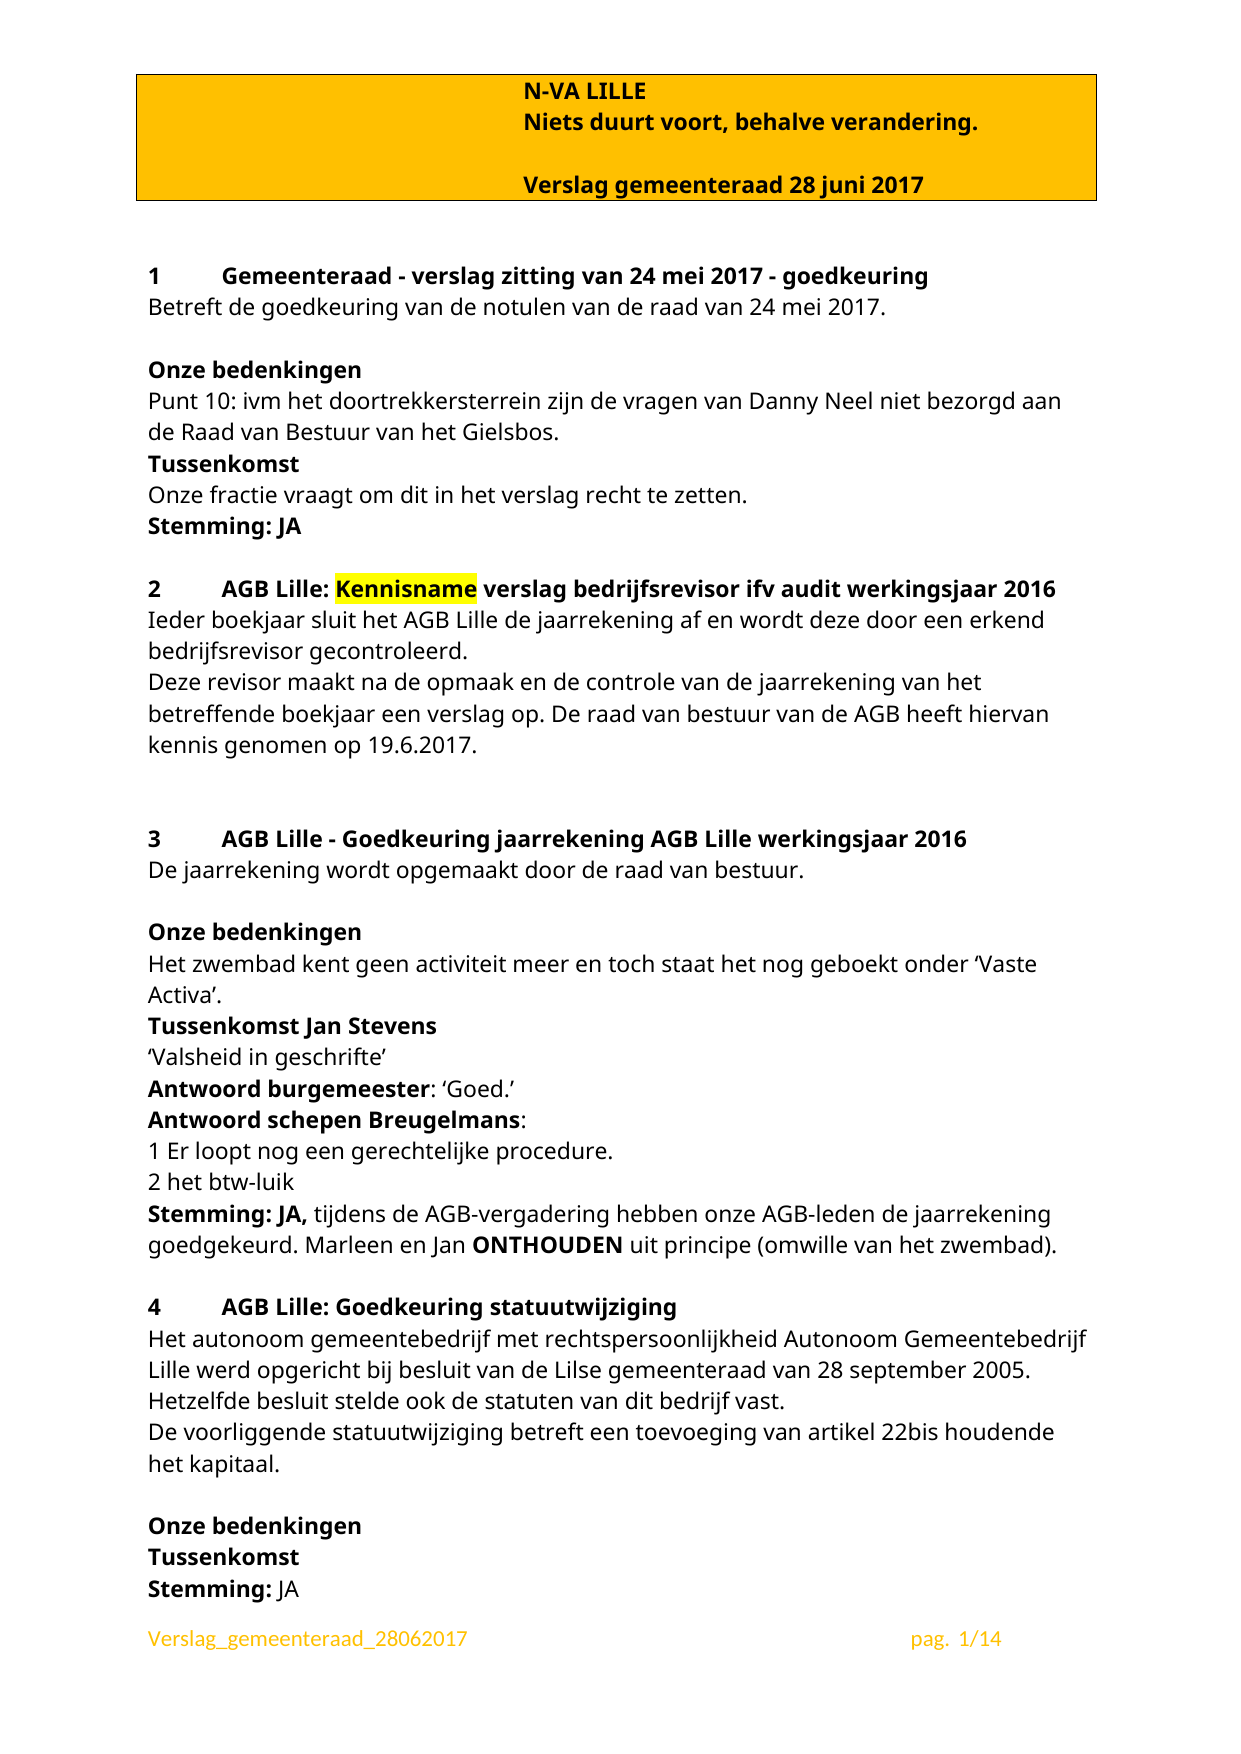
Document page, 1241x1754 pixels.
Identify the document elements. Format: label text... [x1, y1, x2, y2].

text 1 Gemeenteraad - verslag zitting van 24 mei 2017 - goedkeuring [148, 260, 1093, 291]
text 2 AGB Lille: Kennisname verslag bedrijfsrevisor ifv audit werkingsjaar 2016 [148, 573, 335, 604]
text Stemming: JA [148, 510, 1093, 541]
text Antwoord burgemeester: ‘Goed.’ [148, 1073, 1093, 1104]
text Onze bedenkingen [148, 354, 1093, 385]
text Betreft de goedkeuring van de notulen van de raad van 24 mei 2017. [148, 291, 1093, 323]
text 2 AGB Lille: Kennisname verslag bedrijfsrevisor ifv audit werkingsjaar 2016 [477, 573, 1093, 604]
text 4 AGB Lille: Goedkeuring statuutwijziging [148, 1291, 1093, 1323]
text Tussenkomst [148, 448, 1093, 479]
text Het zwembad kent geen activiteit meer en toch staat het nog geboekt onder ‘Vaste Activa’. [148, 948, 1093, 1010]
text De jaarrekening wordt opgemaakt door de raad van bestuur. [148, 854, 1093, 885]
text Antwoord schepen Breugelmans: [148, 1104, 1093, 1135]
text Onze bedenkingen [148, 1510, 1093, 1541]
text Stemming: JA, tijdens de AGB-vergadering hebben onze AGB-leden de jaarrekening goedgekeurd. Marleen en Jan ONTHOUDEN uit principe (omwille van het zwembad). [148, 1198, 1093, 1260]
text Punt 10: ivm het doortrekkersterrein zijn de vragen van Danny Neel niet bezorgd aan de Raad van Bestuur van het Gielsbos. [148, 385, 1093, 448]
text Onze bedenkingen [148, 916, 1093, 948]
text Tussenkomst Jan Stevens [148, 1010, 1093, 1041]
text De voorliggende statuutwijziging betreft een toevoeging van artikel 22bis houdende het kapitaal. [148, 1416, 1093, 1479]
text Stemming: JA [148, 1573, 1093, 1604]
text Deze revisor maakt na de opmaak en de controle van de jaarrekening van het betreffende boekjaar een verslag op. De raad van bestuur van de AGB heeft hiervan kennis genomen op 19.6.2017. [148, 666, 1093, 760]
text Hetzelfde besluit stelde ook de statuten van dit bedrijf vast. [148, 1385, 1093, 1416]
text Het autonoom gemeentebedrijf met rechtspersoonlijkheid Autonoom Gemeentebedrijf Lille werd opgericht bij besluit van de Lilse gemeenteraad van 28 september 2005. [148, 1323, 1093, 1385]
text 3 AGB Lille - Goedkeuring jaarrekening AGB Lille werkingsjaar 2016 [148, 823, 1093, 854]
text 2 het btw-luik [148, 1166, 1093, 1198]
text Tussenkomst [148, 1541, 1093, 1573]
text ‘Valsheid in geschrifte’ [148, 1041, 1093, 1073]
text Onze fractie vraagt om dit in het verslag recht te zetten. [148, 479, 1093, 510]
text Ieder boekjaar sluit het AGB Lille de jaarrekening af en wordt deze door een erkend bedrijfsrevisor gecontroleerd. [148, 604, 1093, 666]
text 1 Er loopt nog een gerechtelijke procedure. [148, 1135, 1093, 1166]
